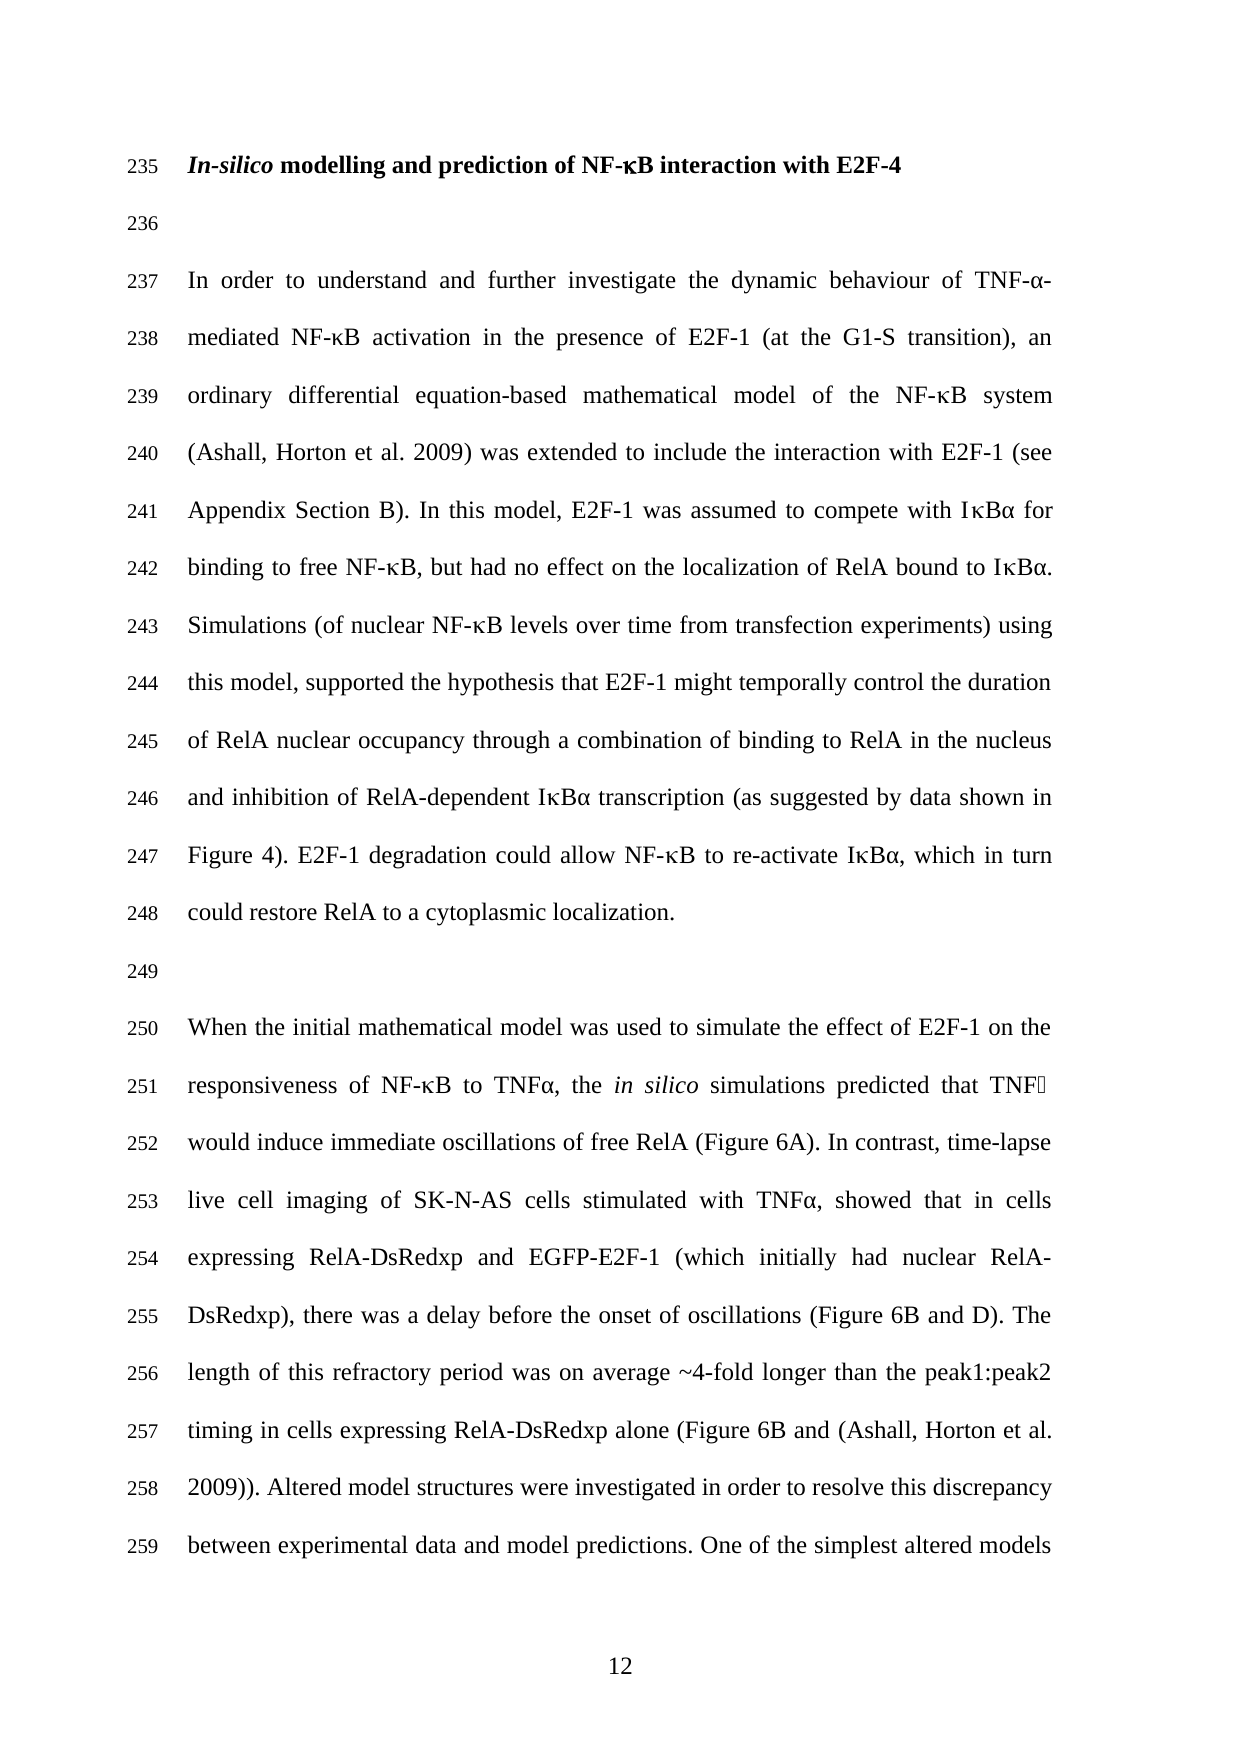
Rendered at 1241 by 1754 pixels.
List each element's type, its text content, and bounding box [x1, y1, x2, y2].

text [187, 1012, 1053, 1559]
text In-silico modelling and prediction of NF-B interaction with E2F-4 [187, 150, 1053, 179]
text In order to understand and further investigate the dynamic behaviour of TNF-α-mediated NF-κB activation in the presence of E2F-1 (at the G1-S transition), an ordinary differential equation-based mathematical model of the NF-B system (Ashall, Horton et al. 2009) was extended to include the interaction with E2F-1 (see Appendix Section B). In this model, E2F-1 was assumed to compete with IBα for binding to free NF-B, but had no effect on the localization of RelA bound to IBα. Simulations (of nuclear NF-B levels over time from transfection experiments) using this model, supported the hypothesis that E2F-1 might temporally control the duration of RelA nuclear occupancy through a combination of binding to RelA in the nucleus and inhibition of RelA-dependent IBα transcription (as suggested by data shown in Figure 4). E2F-1 degradation could allow NF-B to re-activate IBα, which in turn could restore RelA to a cytoplasmic localization. [187, 265, 1053, 926]
